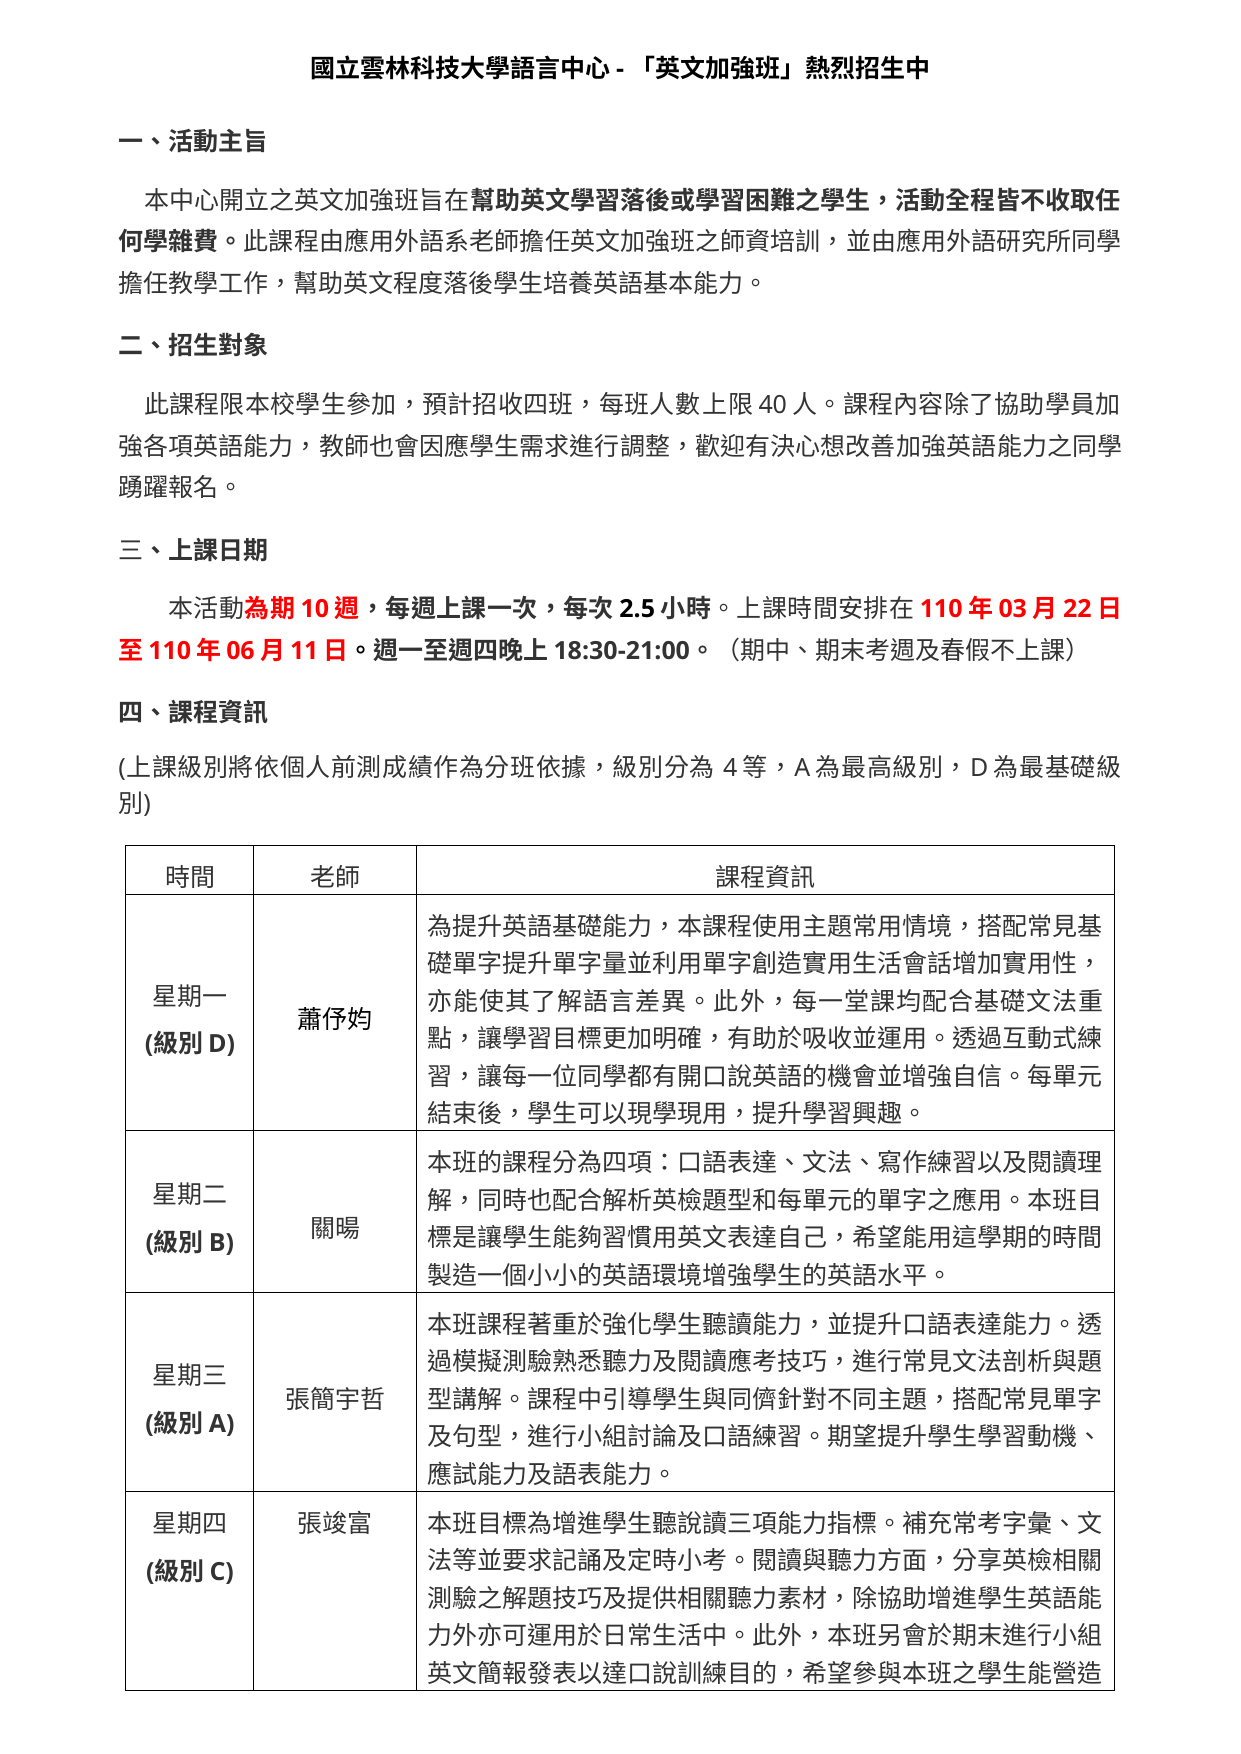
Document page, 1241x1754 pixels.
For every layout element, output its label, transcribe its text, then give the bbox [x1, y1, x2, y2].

text 二、招生對象 [118, 326, 1122, 362]
table_cell 星期二 (級別B) [126, 1131, 253, 1292]
table_cell 關暘 [254, 1131, 416, 1292]
table_cell 本班課程著重於強化學生聽讀能力，並提升口語表達能力。透過模擬測驗熟悉聽力及閱讀應考技巧，進行常見文法剖析與題型講解。課程中引導學生與同儕針對不同主題，搭配常見單字及句型，進行小組討論及口語練習。期望提升學生學習動機、應試能力及語表能力。 [417, 1293, 1114, 1491]
table_header 時間 [126, 846, 253, 894]
table_cell 本班的課程分為四項：口語表達、文法、寫作練習以及閱讀理解，同時也配合解析英檢題型和每單元的單字之應用。本班目標是讓學生能夠習慣用英文表達自己，希望能用這學期的時間製造一個小小的英語環境增強學生的英語水平。 [417, 1131, 1114, 1292]
table_header 老師 [254, 846, 416, 894]
table_cell 星期一 (級別D) [126, 895, 253, 1130]
table_cell 星期四 (級別C) [126, 1492, 253, 1689]
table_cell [417, 1492, 1114, 1689]
table_header 課程資訊 [417, 846, 1114, 894]
text (上課級別將依個人前測成績作為分班依據，級別分為4等，A為最高級別，D為最基礎級別) [118, 747, 1122, 820]
table_cell 星期三 (級別A) [126, 1293, 253, 1491]
text 三、上課日期 [118, 530, 1122, 566]
text 四、課程資訊 [118, 693, 1122, 729]
table_cell 張簡宇哲 [254, 1293, 416, 1491]
text 此課程限本校學生參加，預計招收四班，每班人數上限40人。課程內容除了協助學員加強各項英語能力，教師也會因應學生需求進行調整，歡迎有決心想改善加強英語能力之同學踴躍報名。 [118, 380, 1122, 505]
table_cell 為提升英語基礎能力，本課程使用主題常用情境，搭配常見基礎單字提升單字量並利用單字創造實用生活會話增加實用性，亦能使其了解語言差異。此外，每一堂課均配合基礎文法重點，讓學習目標更加明確，有助於吸收並運用。透過互動式練習，讓每一位同學都有開口說英語的機會並增強自信。每單元結束後，學生可以現學現用，提升學習興趣。 [417, 895, 1114, 1130]
table_cell 張竣富 [254, 1492, 416, 1689]
text 一、活動主旨 [118, 121, 1122, 158]
text 國立雲林科技大學語言中心 - 「英文加強班」熱烈招生中 [118, 48, 1122, 84]
text 本活動為期10週，每週上課一次，每次2.5小時。上課時間安排在110年03月22日至110年06月11日。週一至週四晚上18:30-21:00。（期中、期末考週及春假不上課） [118, 584, 1122, 668]
text 本中心開立之英文加強班旨在幫助英文學習落後或學習困難之學生，活動全程皆不收取任何學雜費。此課程由應用外語系老師擔任英文加強班之師資培訓，並由應用外語研究所同學擔任教學工作，幫助英文程度落後學生培養英語基本能力。 [118, 176, 1122, 301]
table_cell 蕭伃㚬 [254, 895, 416, 1130]
